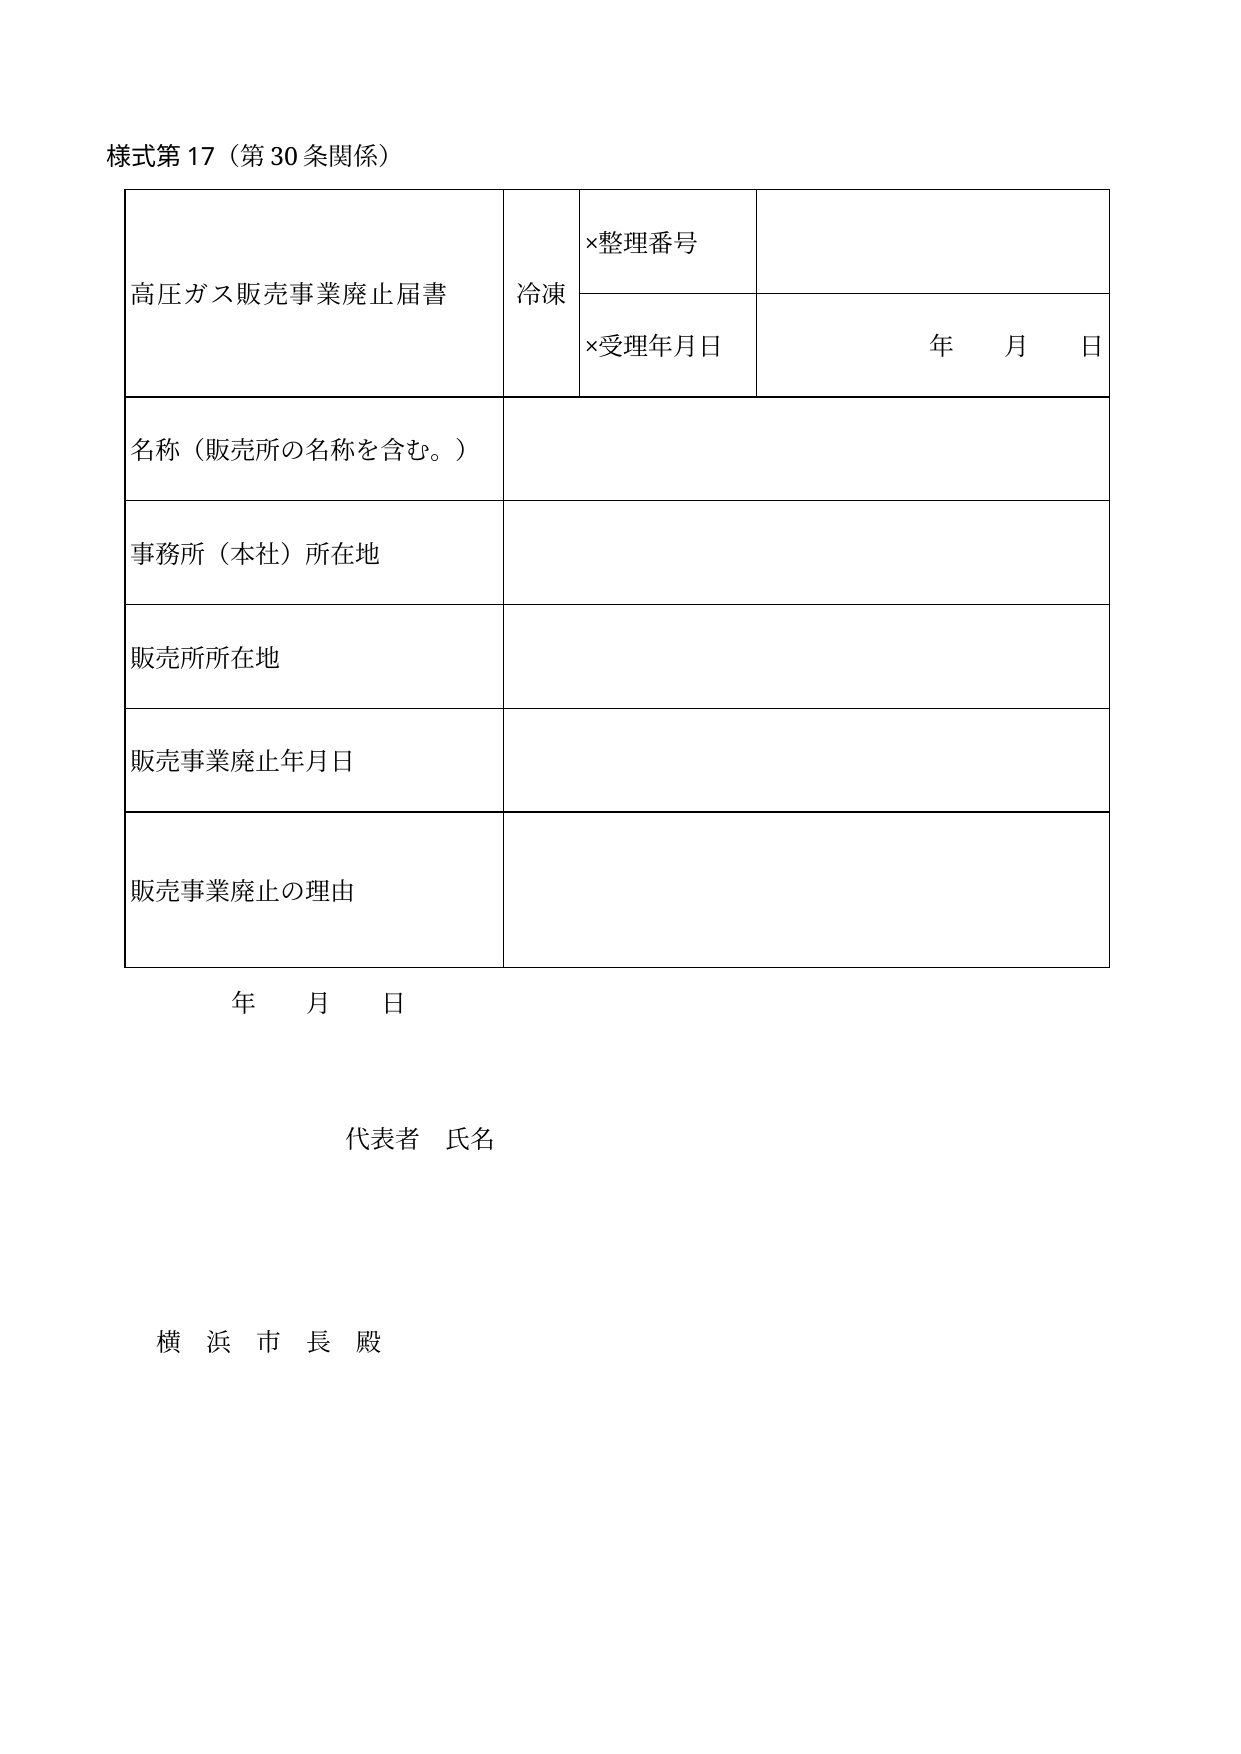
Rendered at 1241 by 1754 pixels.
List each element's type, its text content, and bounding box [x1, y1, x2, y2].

table_header 冷凍 [504, 190, 579, 396]
table_header [757, 190, 1109, 293]
table_cell 名称（販売所の名称を含む。） [126, 398, 503, 500]
table_cell [504, 501, 1109, 604]
table_cell [504, 709, 1109, 811]
table_cell 販売事業廃止年月日 [126, 709, 503, 811]
table_cell ×受理年月日 [580, 294, 756, 396]
table_cell [504, 605, 1109, 708]
table_cell [504, 813, 1109, 967]
table_cell 事務所（本社）所在地 [126, 501, 503, 604]
table_header ×整理番号 [580, 190, 756, 293]
table_cell [504, 398, 1109, 500]
table_cell 販売所所在地 [126, 605, 503, 708]
text 年 月 日 [106, 968, 1134, 1036]
table_cell 年 月 日 [757, 294, 1109, 396]
table_header 高圧ガス販売事業廃止届書 [126, 190, 503, 396]
text 様式第17（第30条関係） [106, 121, 1134, 189]
text 代表者 氏名 [106, 1103, 1134, 1171]
text 横 浜 市 長 殿 [106, 1307, 1134, 1374]
table_cell 販売事業廃止の理由 [126, 813, 503, 967]
